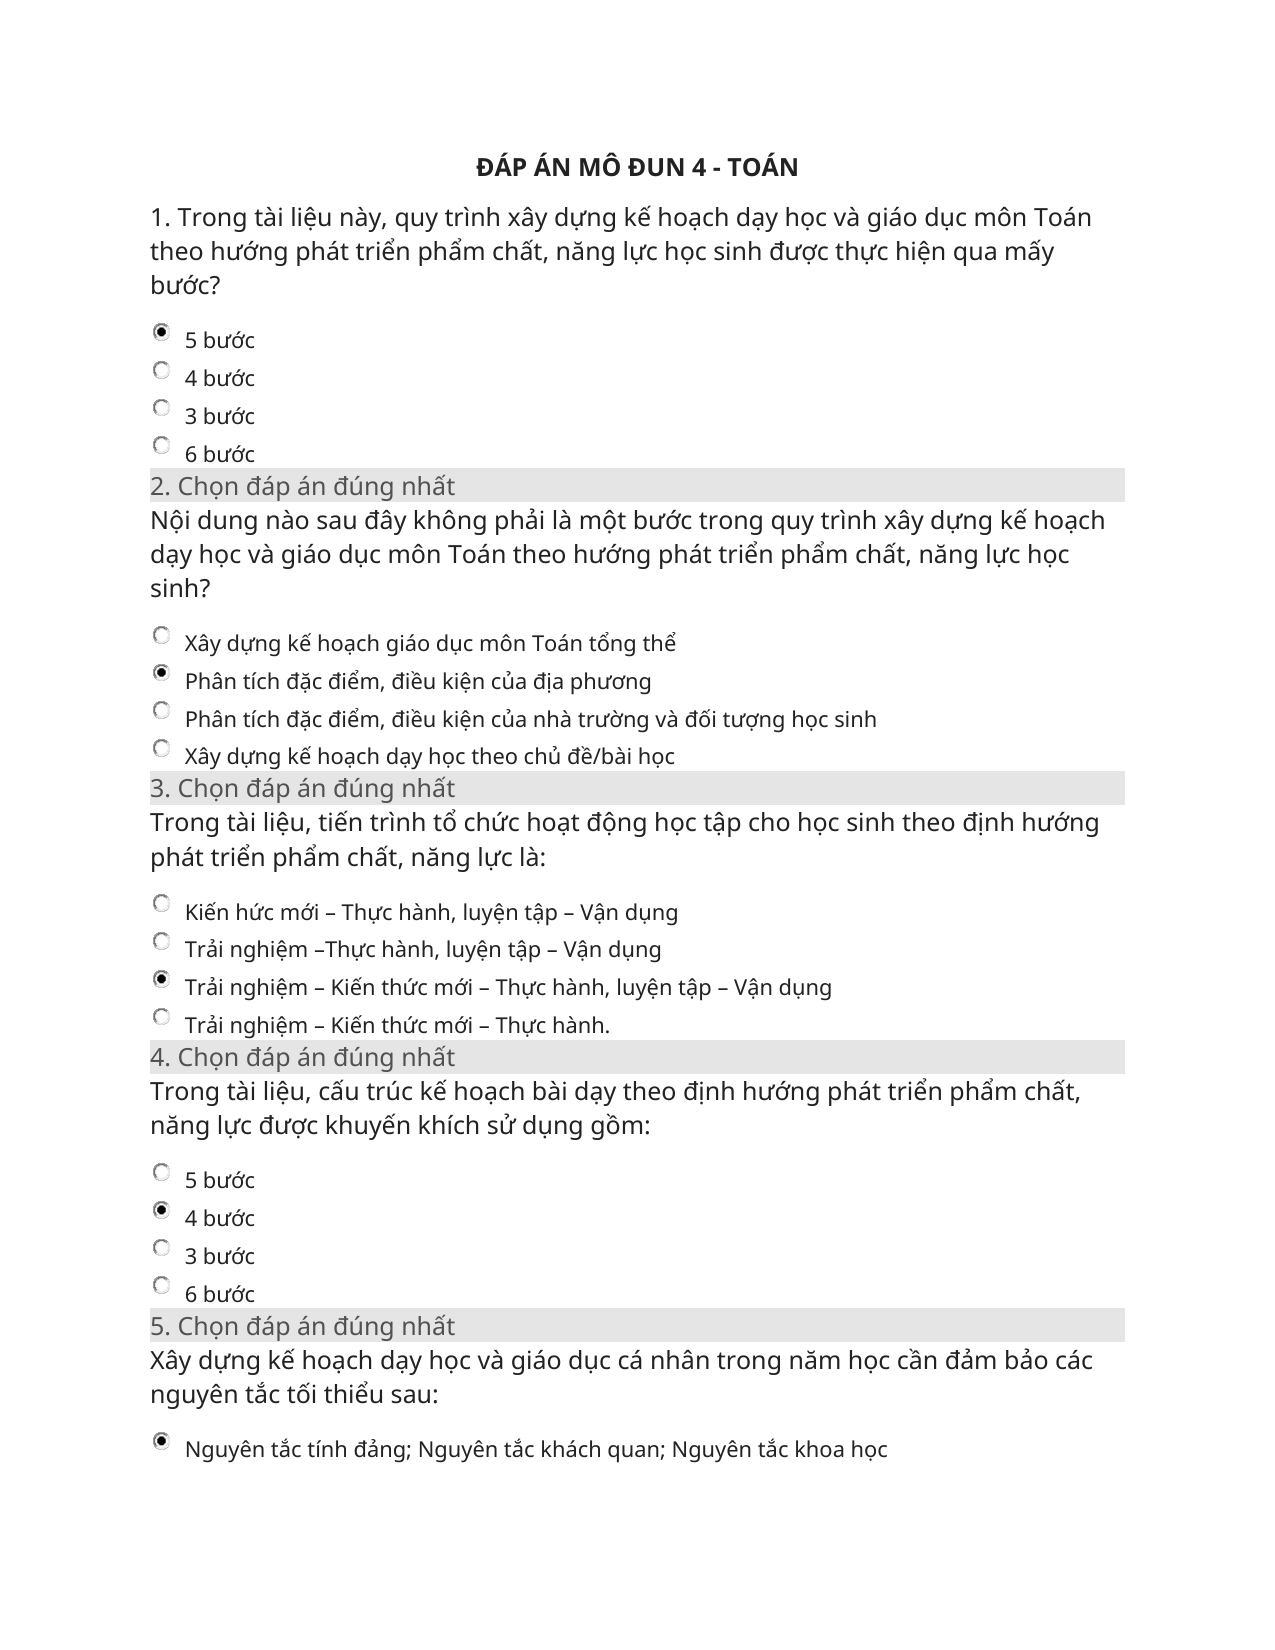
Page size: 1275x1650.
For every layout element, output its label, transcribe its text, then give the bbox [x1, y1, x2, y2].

text 3 bước [150, 1233, 1125, 1271]
text Trải nghiệm –Thực hành, luyện tập – Vận dụng [150, 927, 1125, 964]
text Kiến hức mới – Thực hành, luyện tập – Vận dụng [150, 889, 1125, 927]
text 2. Chọn đáp án đúng nhất [150, 468, 1125, 502]
text Trong tài liệu, tiến trình tổ chức hoạt động học tập cho học sinh theo định hướng phát triển phẩm chất, năng lực là: [150, 805, 1125, 873]
text 6 bước [150, 1271, 1125, 1308]
text 6 bước [150, 431, 1125, 468]
text 4 bước [150, 1195, 1125, 1233]
text 5 bước [150, 1157, 1125, 1195]
text Trải nghiệm – Kiến thức mới – Thực hành. [150, 1002, 1125, 1040]
text Xây dựng kế hoạch dạy học theo chủ đề/bài học [150, 733, 1125, 771]
text 5. Chọn đáp án đúng nhất [150, 1308, 1125, 1342]
text Phân tích đặc điểm, điều kiện của địa phương [150, 658, 1125, 696]
text 4. Chọn đáp án đúng nhất [150, 1040, 1125, 1074]
text ĐÁP ÁN MÔ ĐUN 4 - TOÁN [150, 150, 1125, 184]
text 1. Trong tài liệu này, quy trình xây dựng kế hoạch dạy học và giáo dục môn Toán theo hướng phát triển phẩm chất, năng lực học sinh được thực hiện qua mấy bước? [150, 200, 1125, 302]
text Nội dung nào sau đây không phải là một bước trong quy trình xây dựng kế hoạch dạy học và giáo dục môn Toán theo hướng phát triển phẩm chất, năng lực học sinh? [150, 502, 1125, 604]
text 5 bước [150, 317, 1125, 355]
text Xây dựng kế hoạch giáo dục môn Toán tổng thể [150, 620, 1125, 658]
text Trong tài liệu, cấu trúc kế hoạch bài dạy theo định hướng phát triển phẩm chất, năng lực được khuyến khích sử dụng gồm: [150, 1074, 1125, 1142]
text Xây dựng kế hoạch dạy học và giáo dục cá nhân trong năm học cần đảm bảo các nguyên tắc tối thiểu sau: [150, 1342, 1125, 1411]
text 3. Chọn đáp án đúng nhất [150, 771, 1125, 805]
text 3 bước [150, 393, 1125, 431]
text Phân tích đặc điểm, điều kiện của nhà trường và đối tượng học sinh [150, 696, 1125, 733]
text Trải nghiệm – Kiến thức mới – Thực hành, luyện tập – Vận dụng [150, 964, 1125, 1002]
text 4 bước [150, 355, 1125, 393]
text Nguyên tắc tính đảng; Nguyên tắc khách quan; Nguyên tắc khoa học [150, 1426, 1125, 1464]
